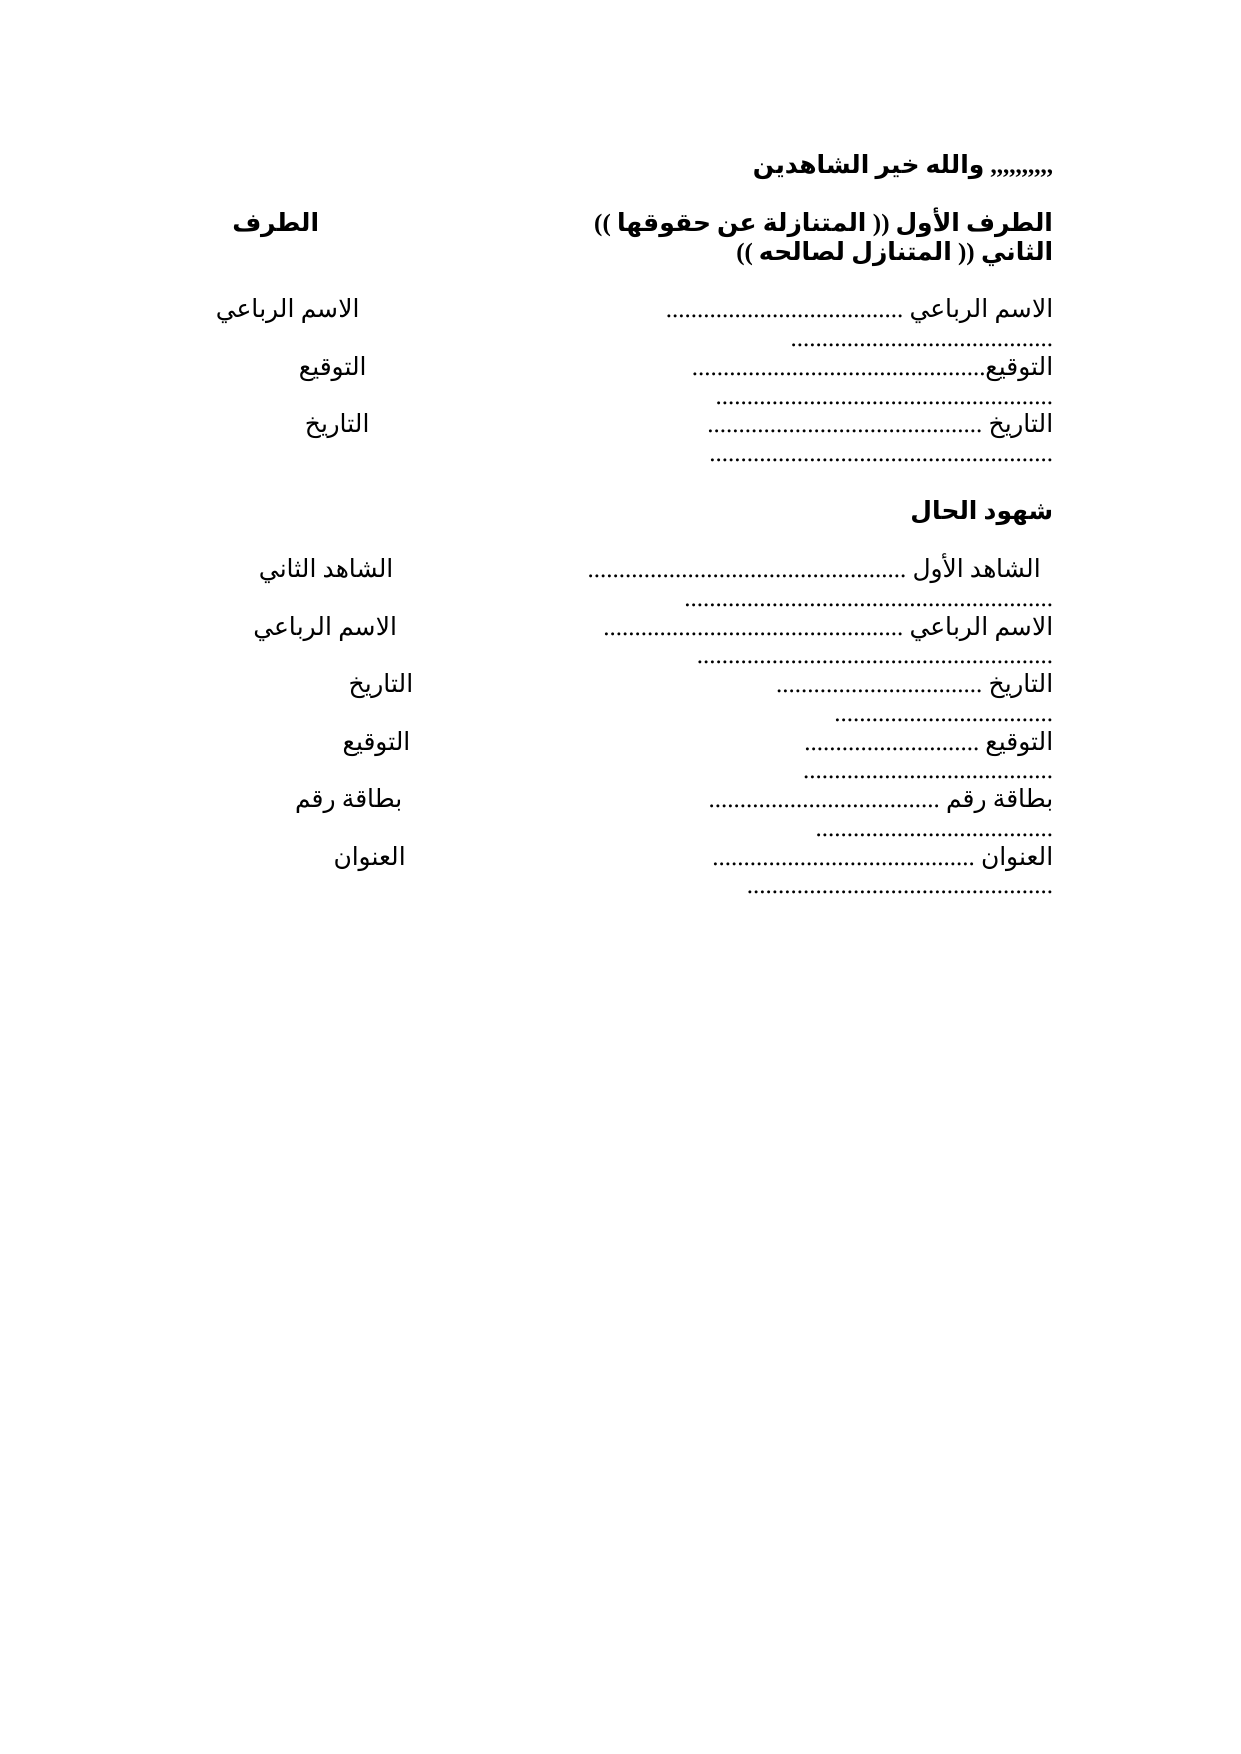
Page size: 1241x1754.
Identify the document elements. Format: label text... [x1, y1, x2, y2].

text والله خير الشاهدين ,,,,,,,,,, [187, 150, 1053, 179]
text الشاهد الأول ................................................... الشاهد الثاني ........................................................... الاسم الرباعي ................................................ الاسم الرباعي ......................................................... التاريخ ................................. التاريخ ................................... التوقيع ............................ التوقيع ........................................ بطاقة رقم ..................................... بطاقة رقم ...................................... العنوان .......................................... العنوان ................................................. [187, 554, 1053, 899]
text الاسم الرباعي ...................................... الاسم الرباعي .......................................... التوقيع............................................... التوقيع ...................................................... التاريخ ............................................ التاريخ ....................................................... [187, 294, 1053, 467]
text الطرف الأول (( المتنازلة عن حقوقها )) الطرف الثاني (( المتنازل لصالحه )) [187, 208, 1053, 265]
text شهود الحال [187, 496, 1053, 525]
